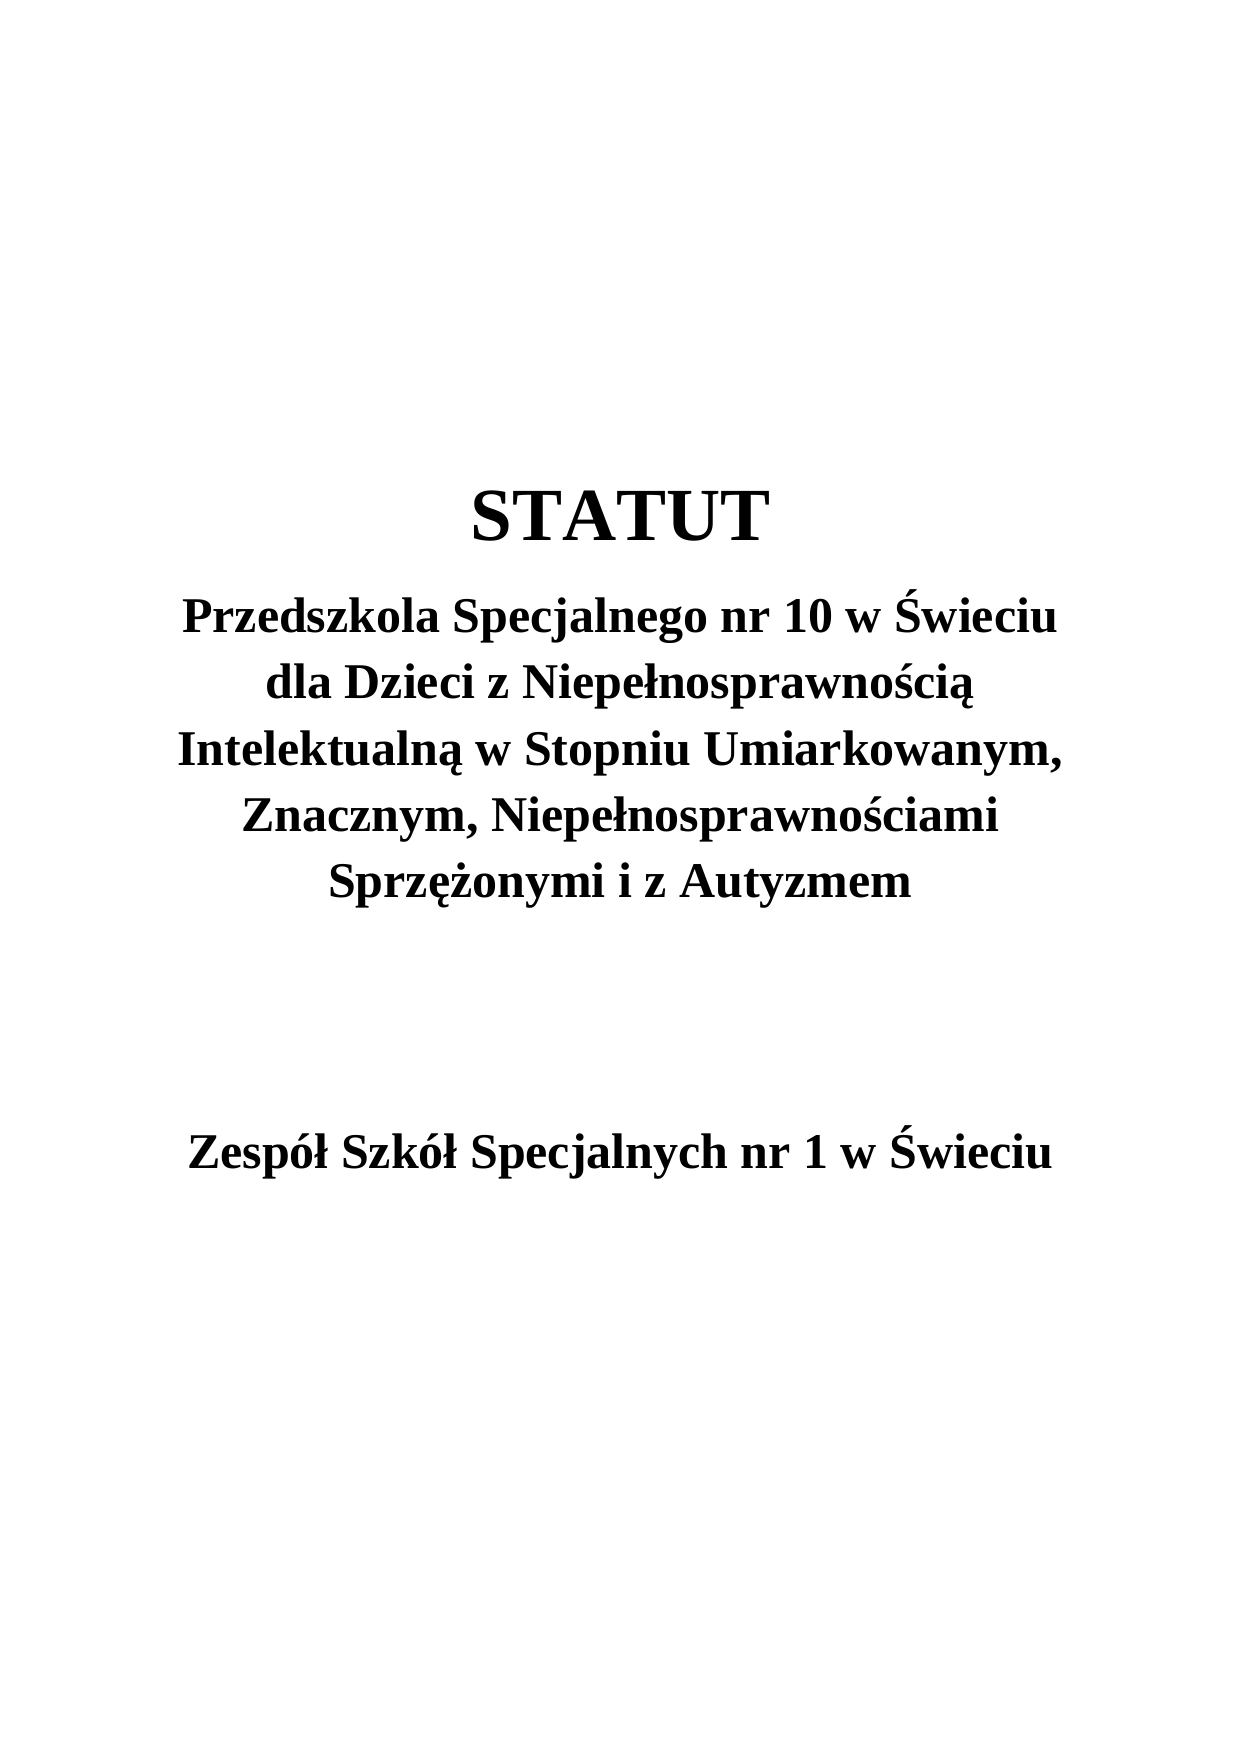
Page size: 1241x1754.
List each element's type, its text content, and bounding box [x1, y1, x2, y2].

text STATUT [148, 471, 1093, 557]
text Zespół Szkół Specjalnych nr 1 w Świeciu [148, 1122, 1093, 1179]
text dla Dzieci z Niepełnosprawnością Intelektualną w Stopniu Umiarkowanym, Znacznym, Niepełnosprawnościami Sprzężonymi i z Autyzmem [148, 652, 1093, 908]
text Przedszkola Specjalnego nr 10 w Świeciu [148, 586, 1093, 644]
